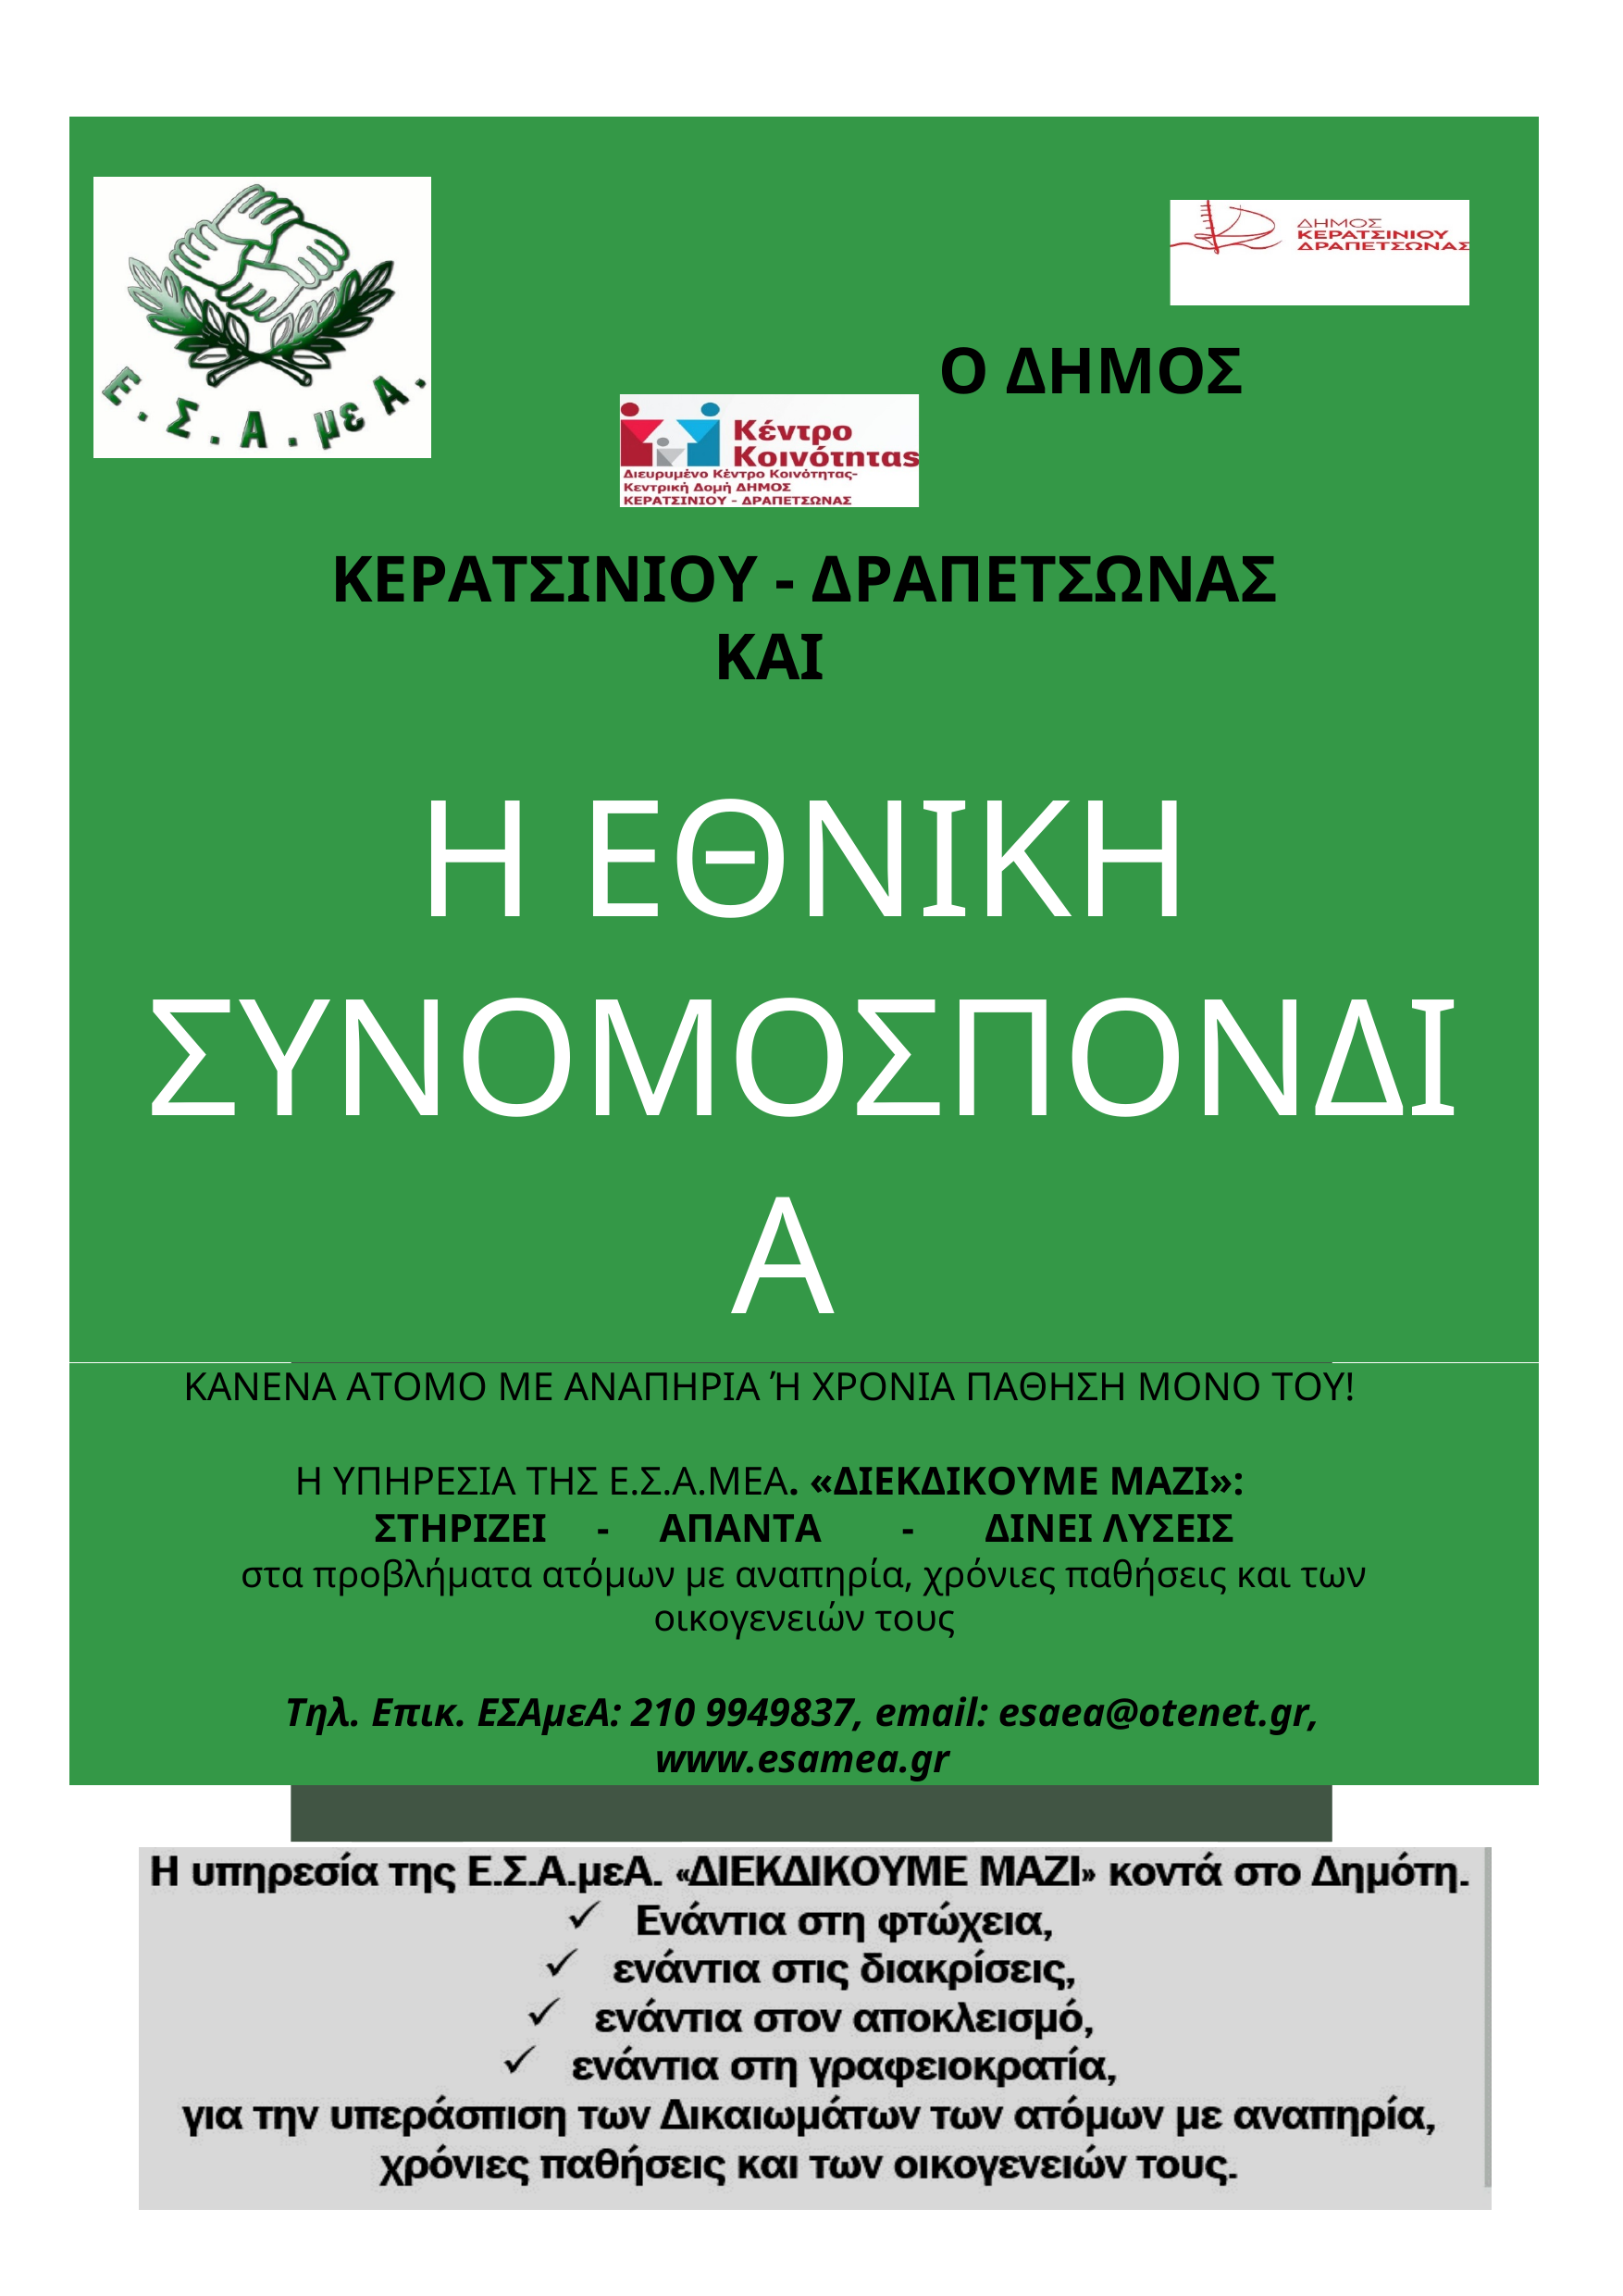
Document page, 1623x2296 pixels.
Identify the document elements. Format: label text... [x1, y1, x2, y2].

table_cell ΚΑΝΕΝΑ ΑΤΟΜΟ ΜΕ ΑΝΑΠΗΡΙΑ Ή ΧΡΟΝΙΑ ΠΑΘΗΣΗ ΜΟΝΟ ΤΟΥ! Η ΥΠΗΡΕΣΙΑ της Ε.Σ.Α.μεα. «ΔΙΕΚΔΙΚΟΥΜΕ ΜΑΖΙ»: ΣΤΗΡΙΖΕΙ - ΑΠΑΝΤΑ - ΔΙΝΕΙ ΛΥΣΕΙΣ στα προβλήματα ατόμων με αναπηρία, χρόνιες παθήσεις και των οικογενειών τους Τηλ. Επικ. ΕΣΑμεΑ: 210 9949837, email: esaea@otenet.gr, www.esamea.gr *Παρακαλούμε ενημερώστε εγκαίρως το Κέντρο Κοινότητας του Δήμου σας για την ανάγκη παροχής διερμηνείας στη νοηματική από την Ε.Σ.Α.μεΑ. [69, 1363, 1539, 1785]
table_header Ο ΔΗΜΟΣ κερατσινιου - δραπετσωνασ και ΚΟΝΤΑ ΣΤΟ ΔΗΜΟΤΗ ΚΑΝΕΝΑ ΑΤΟΜΟ ΜΕ ΑΝΑΠΗΡΙΑ Ή ΧΡΟΝΙΑ ΠΑΘΗΣΗ ΜΟΝΟ ΤΟΥ! ΚΑΝΕΝΑ ΑΤΟΜΟ ΜΕ ΑΝΑΠΗΡΙΑ Ή ΧΡΟΝΙΑ ΠΑΘΗΣΗ ΜΟΝΟ ΤΟΥ! [69, 117, 1539, 1362]
picture [619, 394, 920, 507]
picture [139, 1847, 1492, 2210]
picture [93, 177, 431, 458]
picture [1170, 200, 1469, 305]
